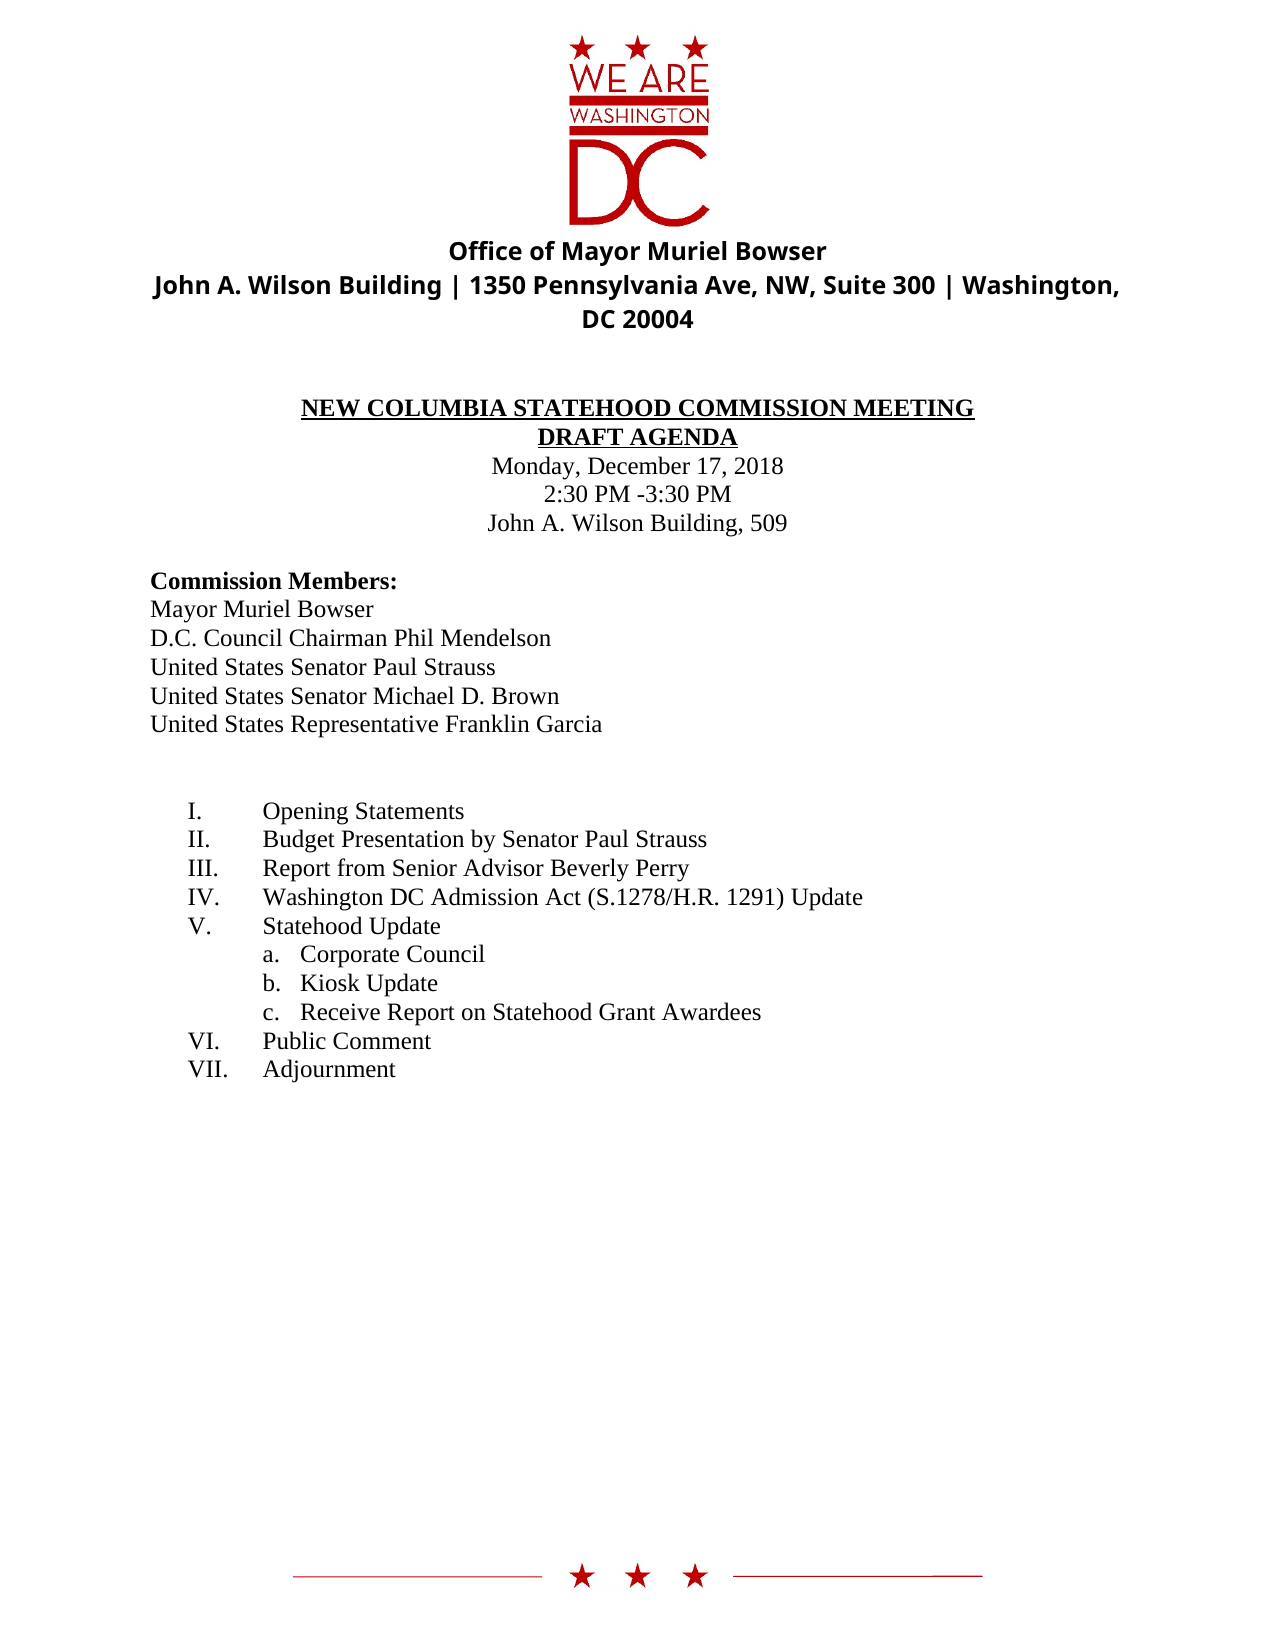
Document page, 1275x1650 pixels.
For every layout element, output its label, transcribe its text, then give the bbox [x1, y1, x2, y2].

text Mayor Muriel Bowser [150, 594, 1125, 623]
text DRAFT AGENDA [150, 422, 1125, 451]
text United States Senator Paul Strauss [150, 652, 1125, 681]
text D.C. Council Chairman Phil Mendelson [150, 623, 1125, 652]
text NEW COLUMBIA STATEHOOD COMMISSION MEETING [150, 393, 1125, 422]
list Washington DC Admission Act (S.1278/H.R. 1291) Update [187, 882, 1125, 911]
list Budget Presentation by Senator Paul Strauss [187, 824, 1125, 853]
list Statehood Update [187, 911, 1125, 939]
picture [558, 1556, 717, 1590]
picture [558, 28, 717, 234]
text Commission Members: [150, 566, 1125, 594]
text United States Representative Franklin Garcia [150, 709, 1125, 738]
list Public Comment [187, 1026, 1125, 1054]
text Monday, December 17, 2018 [150, 451, 1125, 479]
text United States Senator Michael D. Brown [150, 681, 1125, 709]
list Adjournment [187, 1054, 1125, 1083]
text 2:30 PM -3:30 PM [150, 479, 1125, 508]
list Report from Senior Advisor Beverly Perry [187, 853, 1125, 882]
list Kiosk Update [262, 968, 1125, 997]
list Corporate Council [262, 939, 1125, 968]
text John A. Wilson Building, 509 [150, 508, 1125, 537]
list Opening Statements [187, 796, 1125, 824]
list Receive Report on Statehood Grant Awardees [262, 997, 1125, 1026]
